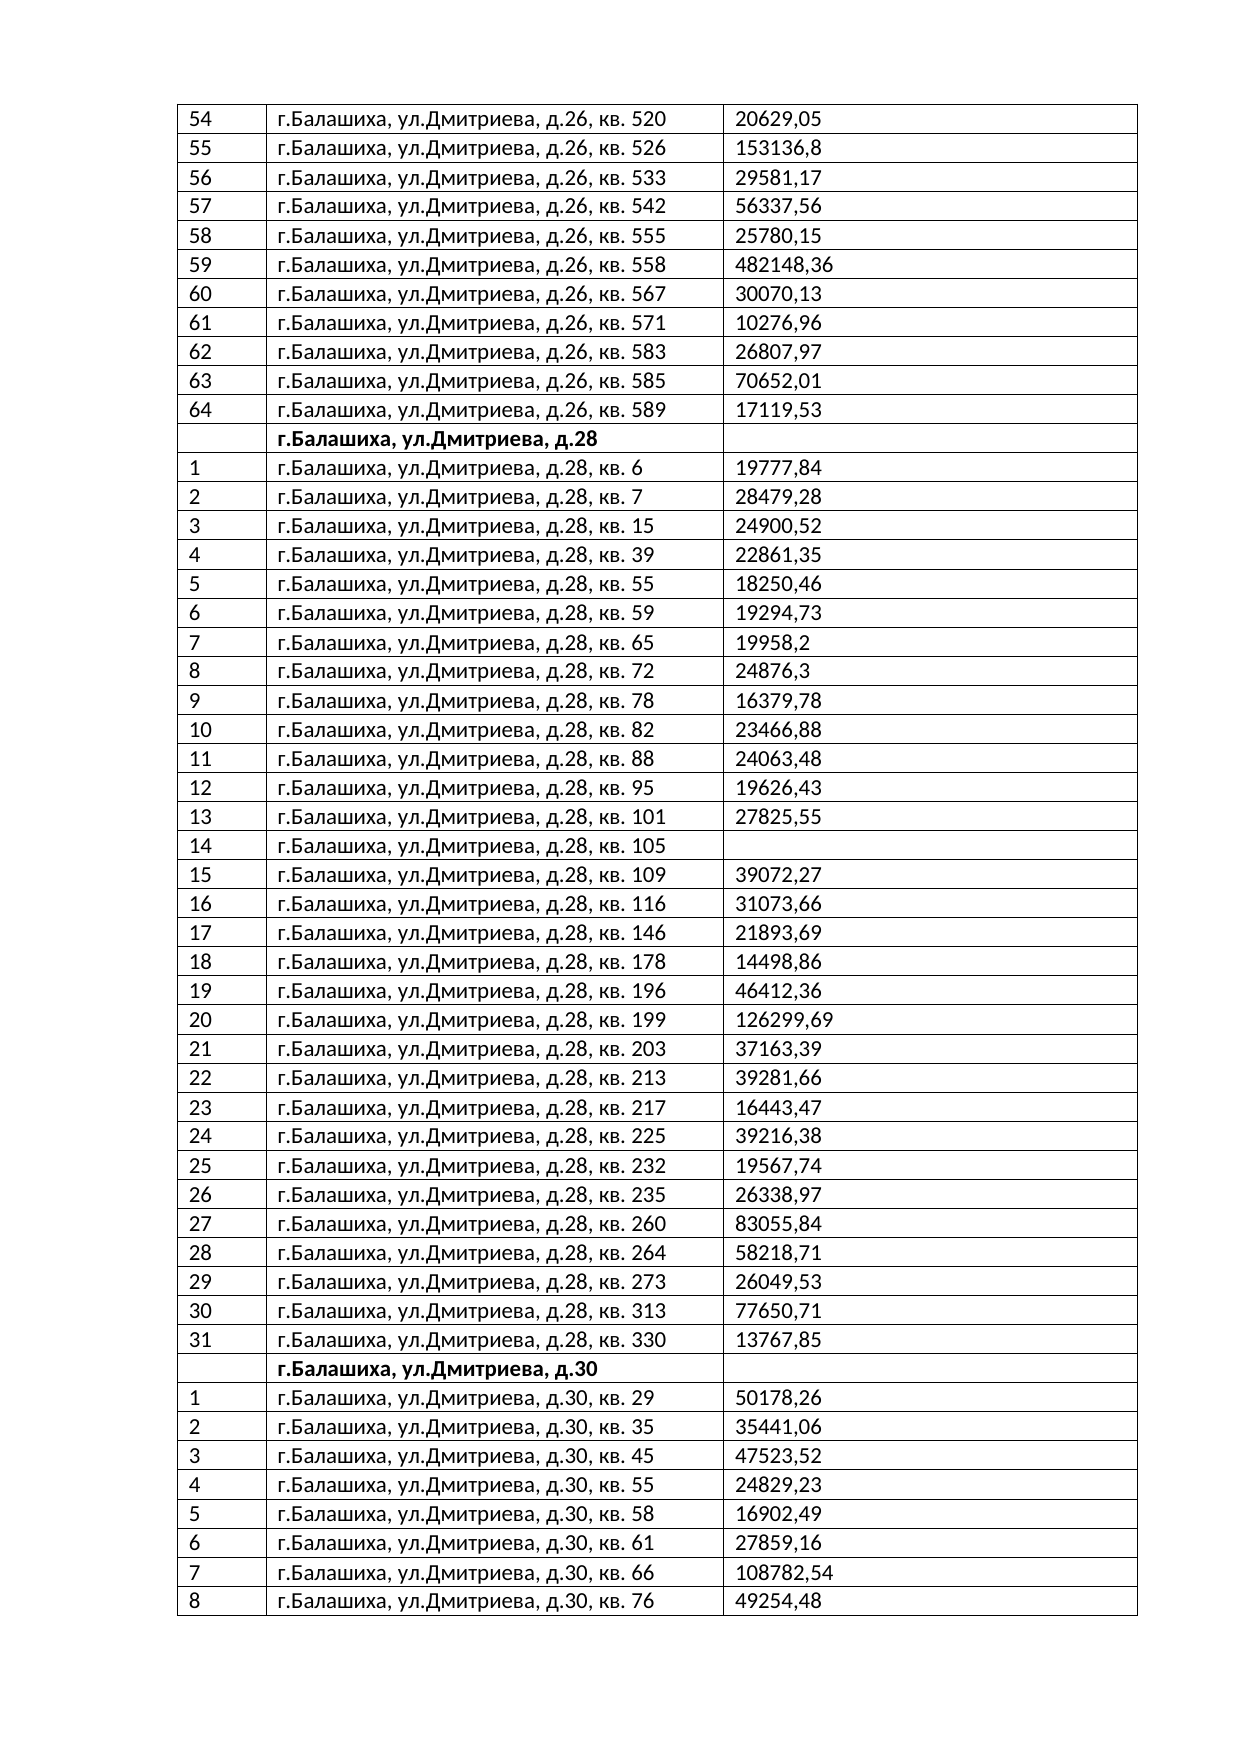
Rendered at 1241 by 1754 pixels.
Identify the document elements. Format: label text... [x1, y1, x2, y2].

table_cell 46412,36 [724, 976, 1137, 1004]
table_cell 64 [178, 395, 266, 423]
table_cell 83055,84 [724, 1209, 1137, 1237]
table_cell 7 [178, 628, 266, 656]
table_cell г.Балашиха, ул.Дмитриева, д.30, кв. 66 [267, 1558, 723, 1586]
table_cell г.Балашиха, ул.Дмитриева, д.28, кв. 260 [267, 1209, 723, 1237]
table_cell 4 [178, 540, 266, 568]
table_cell 24 [178, 1122, 266, 1150]
table_cell 17119,53 [724, 395, 1137, 423]
table_cell г.Балашиха, ул.Дмитриева, д.28, кв. 105 [267, 831, 723, 859]
table_cell г.Балашиха, ул.Дмитриева, д.30, кв. 58 [267, 1500, 723, 1527]
table_cell г.Балашиха, ул.Дмитриева, д.26, кв. 533 [267, 163, 723, 191]
table_cell г.Балашиха, ул.Дмитриева, д.28, кв. 232 [267, 1151, 723, 1179]
table_cell 50178,26 [724, 1383, 1137, 1411]
table_cell 108782,54 [724, 1558, 1137, 1586]
table_cell 39072,27 [724, 860, 1137, 888]
table_cell 10276,96 [724, 308, 1137, 336]
table_cell г.Балашиха, ул.Дмитриева, д.28, кв. 264 [267, 1238, 723, 1266]
table_cell 19626,43 [724, 773, 1137, 801]
table_cell 24829,23 [724, 1470, 1137, 1498]
table_cell 30070,13 [724, 279, 1137, 307]
table_cell 30 [178, 1296, 266, 1324]
table_cell г.Балашиха, ул.Дмитриева, д.28 [267, 424, 723, 452]
table_cell 63 [178, 366, 266, 394]
table_cell 70652,01 [724, 366, 1137, 394]
table_cell г.Балашиха, ул.Дмитриева, д.26, кв. 558 [267, 250, 723, 278]
table_cell 29 [178, 1267, 266, 1295]
table_cell 1 [178, 453, 266, 481]
table_cell г.Балашиха, ул.Дмитриева, д.28, кв. 196 [267, 976, 723, 1004]
table_cell 13767,85 [724, 1325, 1137, 1353]
table_cell 22861,35 [724, 540, 1137, 568]
table_cell г.Балашиха, ул.Дмитриева, д.28, кв. 313 [267, 1296, 723, 1324]
table_cell 19777,84 [724, 453, 1137, 481]
table_cell 5 [178, 1500, 266, 1527]
table_cell г.Балашиха, ул.Дмитриева, д.30, кв. 76 [267, 1587, 723, 1615]
table_cell 20629,05 [724, 105, 1137, 132]
table_cell 1 [178, 1383, 266, 1411]
table_cell 16902,49 [724, 1500, 1137, 1527]
table_cell 3 [178, 511, 266, 539]
table_cell 482148,36 [724, 250, 1137, 278]
table_cell 126299,69 [724, 1005, 1137, 1033]
table_cell 3 [178, 1441, 266, 1469]
table_cell 13 [178, 802, 266, 830]
table_cell 27 [178, 1209, 266, 1237]
table_cell 31 [178, 1325, 266, 1353]
table_cell 16443,47 [724, 1093, 1137, 1121]
table_cell 28 [178, 1238, 266, 1266]
table_cell 19294,73 [724, 599, 1137, 627]
table_cell 8 [178, 1587, 266, 1615]
table_cell г.Балашиха, ул.Дмитриева, д.28, кв. 235 [267, 1180, 723, 1208]
table_cell г.Балашиха, ул.Дмитриева, д.28, кв. 15 [267, 511, 723, 539]
table_cell г.Балашиха, ул.Дмитриева, д.30 [267, 1354, 723, 1382]
table_cell [724, 831, 1137, 859]
table_cell 9 [178, 686, 266, 714]
table_cell 47523,52 [724, 1441, 1137, 1469]
table_cell г.Балашиха, ул.Дмитриева, д.28, кв. 273 [267, 1267, 723, 1295]
table_cell 20 [178, 1005, 266, 1033]
table_cell 22 [178, 1064, 266, 1092]
table_cell 10 [178, 715, 266, 743]
table_cell 19 [178, 976, 266, 1004]
table_cell г.Балашиха, ул.Дмитриева, д.28, кв. 55 [267, 570, 723, 597]
table_cell г.Балашиха, ул.Дмитриева, д.26, кв. 585 [267, 366, 723, 394]
table_cell г.Балашиха, ул.Дмитриева, д.28, кв. 65 [267, 628, 723, 656]
table_cell 31073,66 [724, 889, 1137, 917]
table_cell г.Балашиха, ул.Дмитриева, д.30, кв. 61 [267, 1529, 723, 1557]
table_cell г.Балашиха, ул.Дмитриева, д.28, кв. 7 [267, 482, 723, 510]
table_cell г.Балашиха, ул.Дмитриева, д.28, кв. 82 [267, 715, 723, 743]
table_cell г.Балашиха, ул.Дмитриева, д.28, кв. 88 [267, 744, 723, 772]
table_cell 55 [178, 134, 266, 162]
table_cell 5 [178, 570, 266, 597]
table_cell г.Балашиха, ул.Дмитриева, д.28, кв. 78 [267, 686, 723, 714]
table_cell 25 [178, 1151, 266, 1179]
table_cell 58218,71 [724, 1238, 1137, 1266]
table_cell [178, 424, 266, 452]
table_cell 39216,38 [724, 1122, 1137, 1150]
table_cell 7 [178, 1558, 266, 1586]
table_cell г.Балашиха, ул.Дмитриева, д.28, кв. 330 [267, 1325, 723, 1353]
table_cell 39281,66 [724, 1064, 1137, 1092]
table_cell 28479,28 [724, 482, 1137, 510]
table_cell г.Балашиха, ул.Дмитриева, д.28, кв. 109 [267, 860, 723, 888]
table_cell 6 [178, 1529, 266, 1557]
table_cell г.Балашиха, ул.Дмитриева, д.28, кв. 199 [267, 1005, 723, 1033]
table_cell г.Балашиха, ул.Дмитриева, д.28, кв. 6 [267, 453, 723, 481]
table_cell 8 [178, 657, 266, 685]
table_cell [178, 1354, 266, 1382]
table_cell 25780,15 [724, 221, 1137, 249]
table_cell 24876,3 [724, 657, 1137, 685]
table_cell г.Балашиха, ул.Дмитриева, д.28, кв. 116 [267, 889, 723, 917]
table_cell 24900,52 [724, 511, 1137, 539]
table_cell 14 [178, 831, 266, 859]
table_cell 26338,97 [724, 1180, 1137, 1208]
table_cell 56 [178, 163, 266, 191]
table_cell 26807,97 [724, 337, 1137, 365]
table_cell 29581,17 [724, 163, 1137, 191]
table_cell г.Балашиха, ул.Дмитриева, д.28, кв. 95 [267, 773, 723, 801]
table_cell 27859,16 [724, 1529, 1137, 1557]
table_cell г.Балашиха, ул.Дмитриева, д.26, кв. 526 [267, 134, 723, 162]
table_cell г.Балашиха, ул.Дмитриева, д.30, кв. 29 [267, 1383, 723, 1411]
table_cell 2 [178, 1412, 266, 1440]
table_cell г.Балашиха, ул.Дмитриева, д.28, кв. 101 [267, 802, 723, 830]
table_cell 37163,39 [724, 1035, 1137, 1062]
table_cell г.Балашиха, ул.Дмитриева, д.28, кв. 146 [267, 918, 723, 946]
table_cell 61 [178, 308, 266, 336]
table_cell 27825,55 [724, 802, 1137, 830]
table_cell 11 [178, 744, 266, 772]
table_cell г.Балашиха, ул.Дмитриева, д.26, кв. 571 [267, 308, 723, 336]
table_cell г.Балашиха, ул.Дмитриева, д.26, кв. 589 [267, 395, 723, 423]
table_cell 62 [178, 337, 266, 365]
table_cell г.Балашиха, ул.Дмитриева, д.28, кв. 178 [267, 947, 723, 975]
table_cell г.Балашиха, ул.Дмитриева, д.26, кв. 520 [267, 105, 723, 132]
table_cell 35441,06 [724, 1412, 1137, 1440]
table_cell 2 [178, 482, 266, 510]
table_cell 6 [178, 599, 266, 627]
table_cell г.Балашиха, ул.Дмитриева, д.28, кв. 217 [267, 1093, 723, 1121]
table_cell 49254,48 [724, 1587, 1137, 1615]
table_cell г.Балашиха, ул.Дмитриева, д.30, кв. 35 [267, 1412, 723, 1440]
table_cell г.Балашиха, ул.Дмитриева, д.26, кв. 542 [267, 192, 723, 220]
table_cell 16379,78 [724, 686, 1137, 714]
table_cell [724, 1354, 1137, 1382]
table_cell 21 [178, 1035, 266, 1062]
table_cell г.Балашиха, ул.Дмитриева, д.28, кв. 39 [267, 540, 723, 568]
table_cell 58 [178, 221, 266, 249]
table_cell 59 [178, 250, 266, 278]
table_cell 23466,88 [724, 715, 1137, 743]
table_cell 54 [178, 105, 266, 132]
table_cell г.Балашиха, ул.Дмитриева, д.28, кв. 72 [267, 657, 723, 685]
table_cell [724, 424, 1137, 452]
table_cell 19567,74 [724, 1151, 1137, 1179]
table_cell г.Балашиха, ул.Дмитриева, д.28, кв. 225 [267, 1122, 723, 1150]
table_cell 19958,2 [724, 628, 1137, 656]
table_cell г.Балашиха, ул.Дмитриева, д.30, кв. 55 [267, 1470, 723, 1498]
table_cell г.Балашиха, ул.Дмитриева, д.28, кв. 213 [267, 1064, 723, 1092]
table_cell 15 [178, 860, 266, 888]
table_cell г.Балашиха, ул.Дмитриева, д.28, кв. 59 [267, 599, 723, 627]
table_cell г.Балашиха, ул.Дмитриева, д.26, кв. 583 [267, 337, 723, 365]
table_cell 14498,86 [724, 947, 1137, 975]
table_cell 26049,53 [724, 1267, 1137, 1295]
table_cell 17 [178, 918, 266, 946]
table_cell 56337,56 [724, 192, 1137, 220]
table_cell 18250,46 [724, 570, 1137, 597]
table_cell 24063,48 [724, 744, 1137, 772]
table_cell 60 [178, 279, 266, 307]
table_cell 16 [178, 889, 266, 917]
table_cell 18 [178, 947, 266, 975]
table_cell г.Балашиха, ул.Дмитриева, д.30, кв. 45 [267, 1441, 723, 1469]
table_cell 21893,69 [724, 918, 1137, 946]
table_cell 57 [178, 192, 266, 220]
table_cell г.Балашиха, ул.Дмитриева, д.28, кв. 203 [267, 1035, 723, 1062]
table_cell 26 [178, 1180, 266, 1208]
table_cell 12 [178, 773, 266, 801]
table_cell г.Балашиха, ул.Дмитриева, д.26, кв. 555 [267, 221, 723, 249]
table_cell 153136,8 [724, 134, 1137, 162]
table_cell 23 [178, 1093, 266, 1121]
table_cell г.Балашиха, ул.Дмитриева, д.26, кв. 567 [267, 279, 723, 307]
table_cell 77650,71 [724, 1296, 1137, 1324]
table_cell 4 [178, 1470, 266, 1498]
